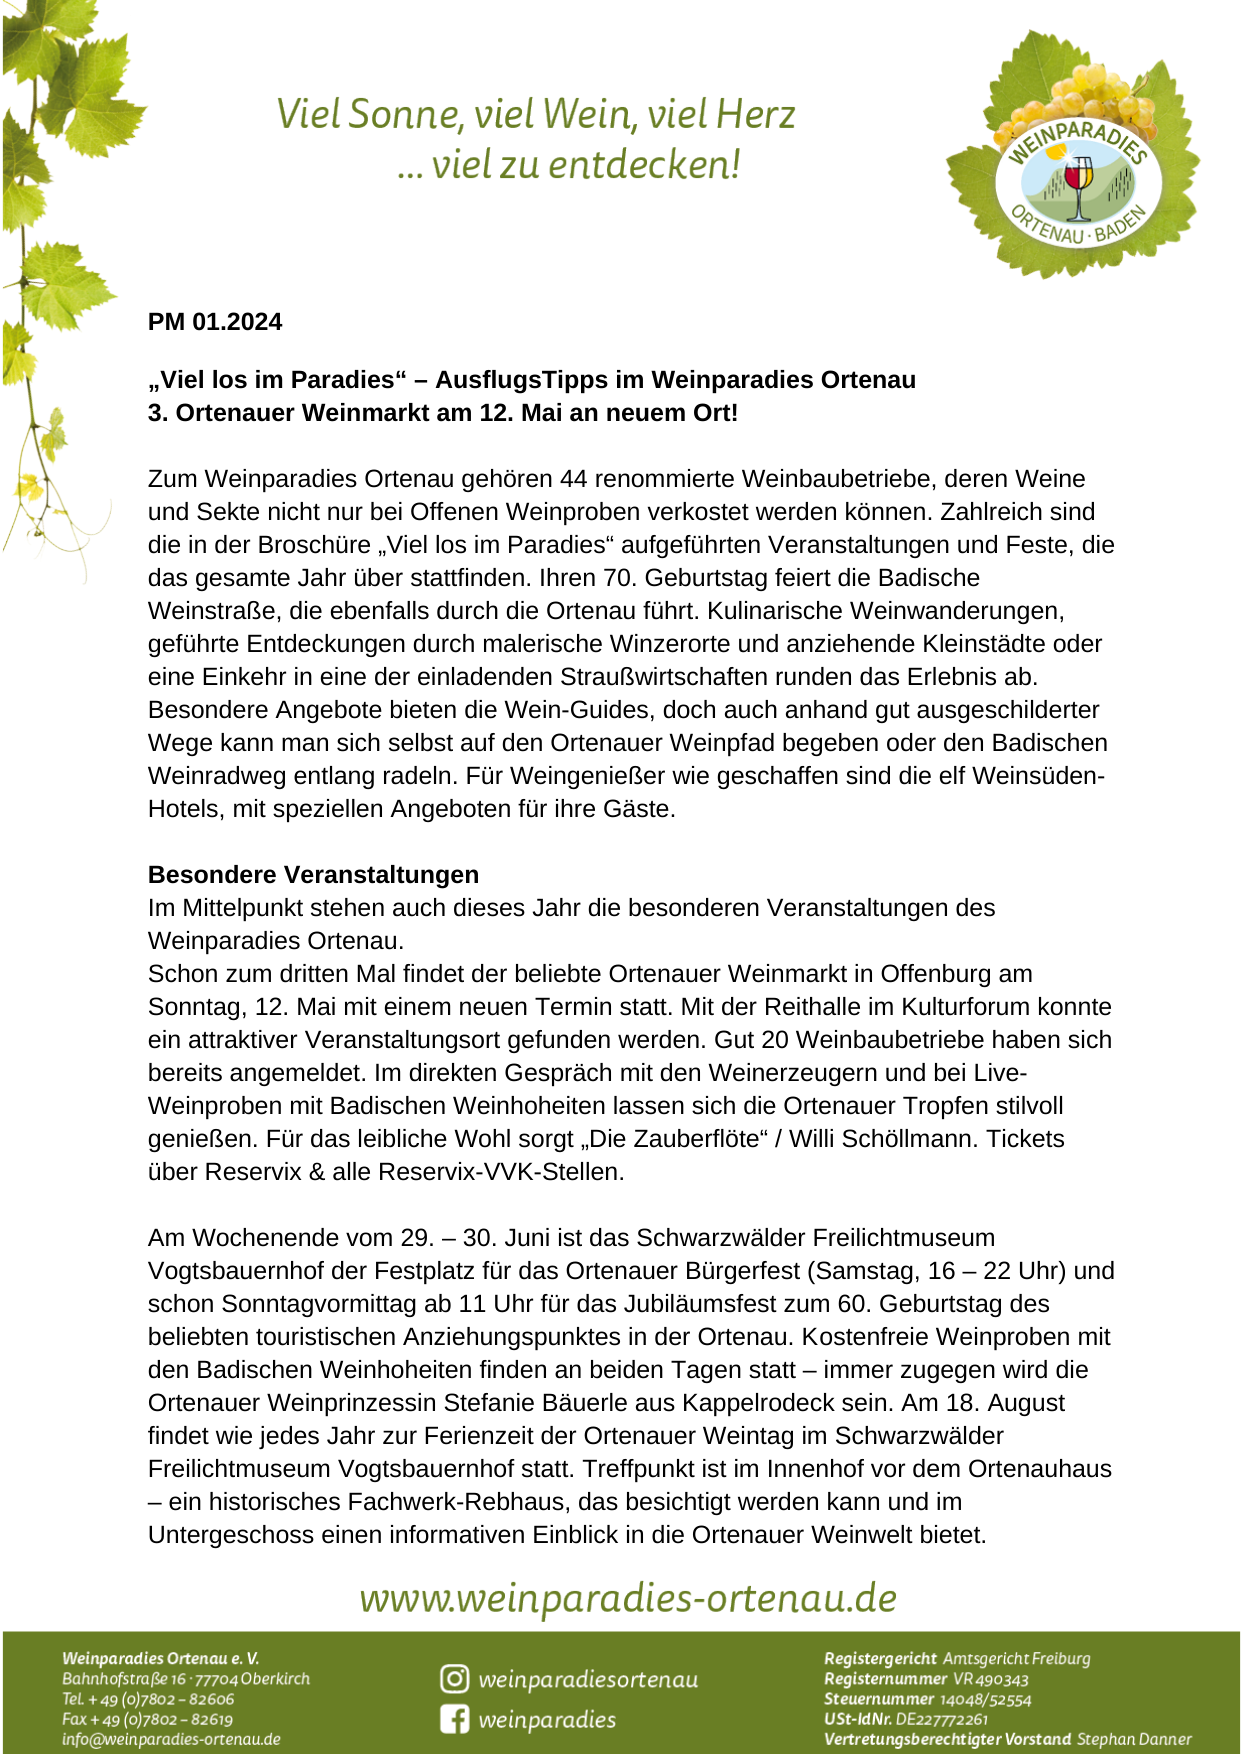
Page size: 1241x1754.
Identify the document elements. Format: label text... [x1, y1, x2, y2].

text Im Mittelpunkt stehen auch dieses Jahr die besonderen Veranstaltungen des Weinparadies Ortenau. [148, 893, 1122, 955]
picture [2, 0, 1241, 1754]
text Am Wochenende vom 29. – 30. Juni ist das Schwarzwälder Freilichtmuseum Vogtsbauernhof der Festplatz für das Ortenauer Bürgerfest (Samstag, 16 – 22 Uhr) und schon Sonntagvormittag ab 11 Uhr für das Jubiläumsfest zum 60. Geburtstag des beliebten touristischen Anziehungspunktes in der Ortenau. Kostenfreie Weinproben mit den Badischen Weinhoheiten finden an beiden Tagen statt – immer zugegen wird die Ortenauer Weinprinzessin Stefanie Bäuerle aus Kappelrodeck sein. Am 18. August findet wie jedes Jahr zur Ferienzeit der Ortenauer Weintag im Schwarzwälder Freilichtmuseum Vogtsbauernhof statt. Treffpunkt ist im Innenhof vor dem Ortenauhaus – ein historisches Fachwerk-Rebhaus, das besichtigt werden kann und im Untergeschoss einen informativen Einblick in die Ortenauer Weinwelt bietet. [148, 1223, 1122, 1549]
text 3. Ortenauer Weinmarkt am 12. Mai an neuem Ort! [148, 398, 1122, 426]
text Schon zum dritten Mal findet der beliebte Ortenauer Weinmarkt in Offenburg am Sonntag, 12. Mai mit einem neuen Termin statt. Mit der Reithalle im Kulturforum konnte ein attraktiver Veranstaltungsort gefunden werden. Gut 20 Weinbaubetriebe haben sich bereits angemeldet. Im direkten Gespräch mit den Weinerzeugern und bei Live-Weinproben mit Badischen Weinhoheiten lassen sich die Ortenauer Tropfen stilvoll genießen. Für das leibliche Wohl sorgt „Die Zauberflöte“ / Willi Schöllmann. Tickets über Reservix & alle Reservix-VVK-Stellen. [148, 959, 1122, 1186]
text Zum Weinparadies Ortenau gehören 44 renommierte Weinbaubetriebe, deren Weine und Sekte nicht nur bei Offenen Weinproben verkostet werden können. Zahlreich sind die in der Broschüre „Viel los im Paradies“ aufgeführten Veranstaltungen und Feste, die das gesamte Jahr über stattfinden. Ihren 70. Geburtstag feiert die Badische Weinstraße, die ebenfalls durch die Ortenau führt. Kulinarische Weinwanderungen, geführte Entdeckungen durch malerische Winzerorte und anziehende Kleinstädte oder eine Einkehr in eine der einladenden Straußwirtschaften runden das Erlebnis ab. Besondere Angebote bieten die Wein-Guides, doch auch anhand gut ausgeschilderter Wege kann man sich selbst auf den Ortenauer Weinpfad begeben oder den Badischen Weinradweg entlang radeln. Für Weingenießer wie geschaffen sind die elf Weinsüden-Hotels, mit speziellen Angeboten für ihre Gäste. [148, 464, 1122, 823]
text Besondere Veranstaltungen [148, 860, 1122, 889]
text PM 01.2024 [148, 307, 1122, 336]
text „Viel los im Paradies“ – AusflugsTipps im Weinparadies Ortenau [148, 364, 1122, 393]
